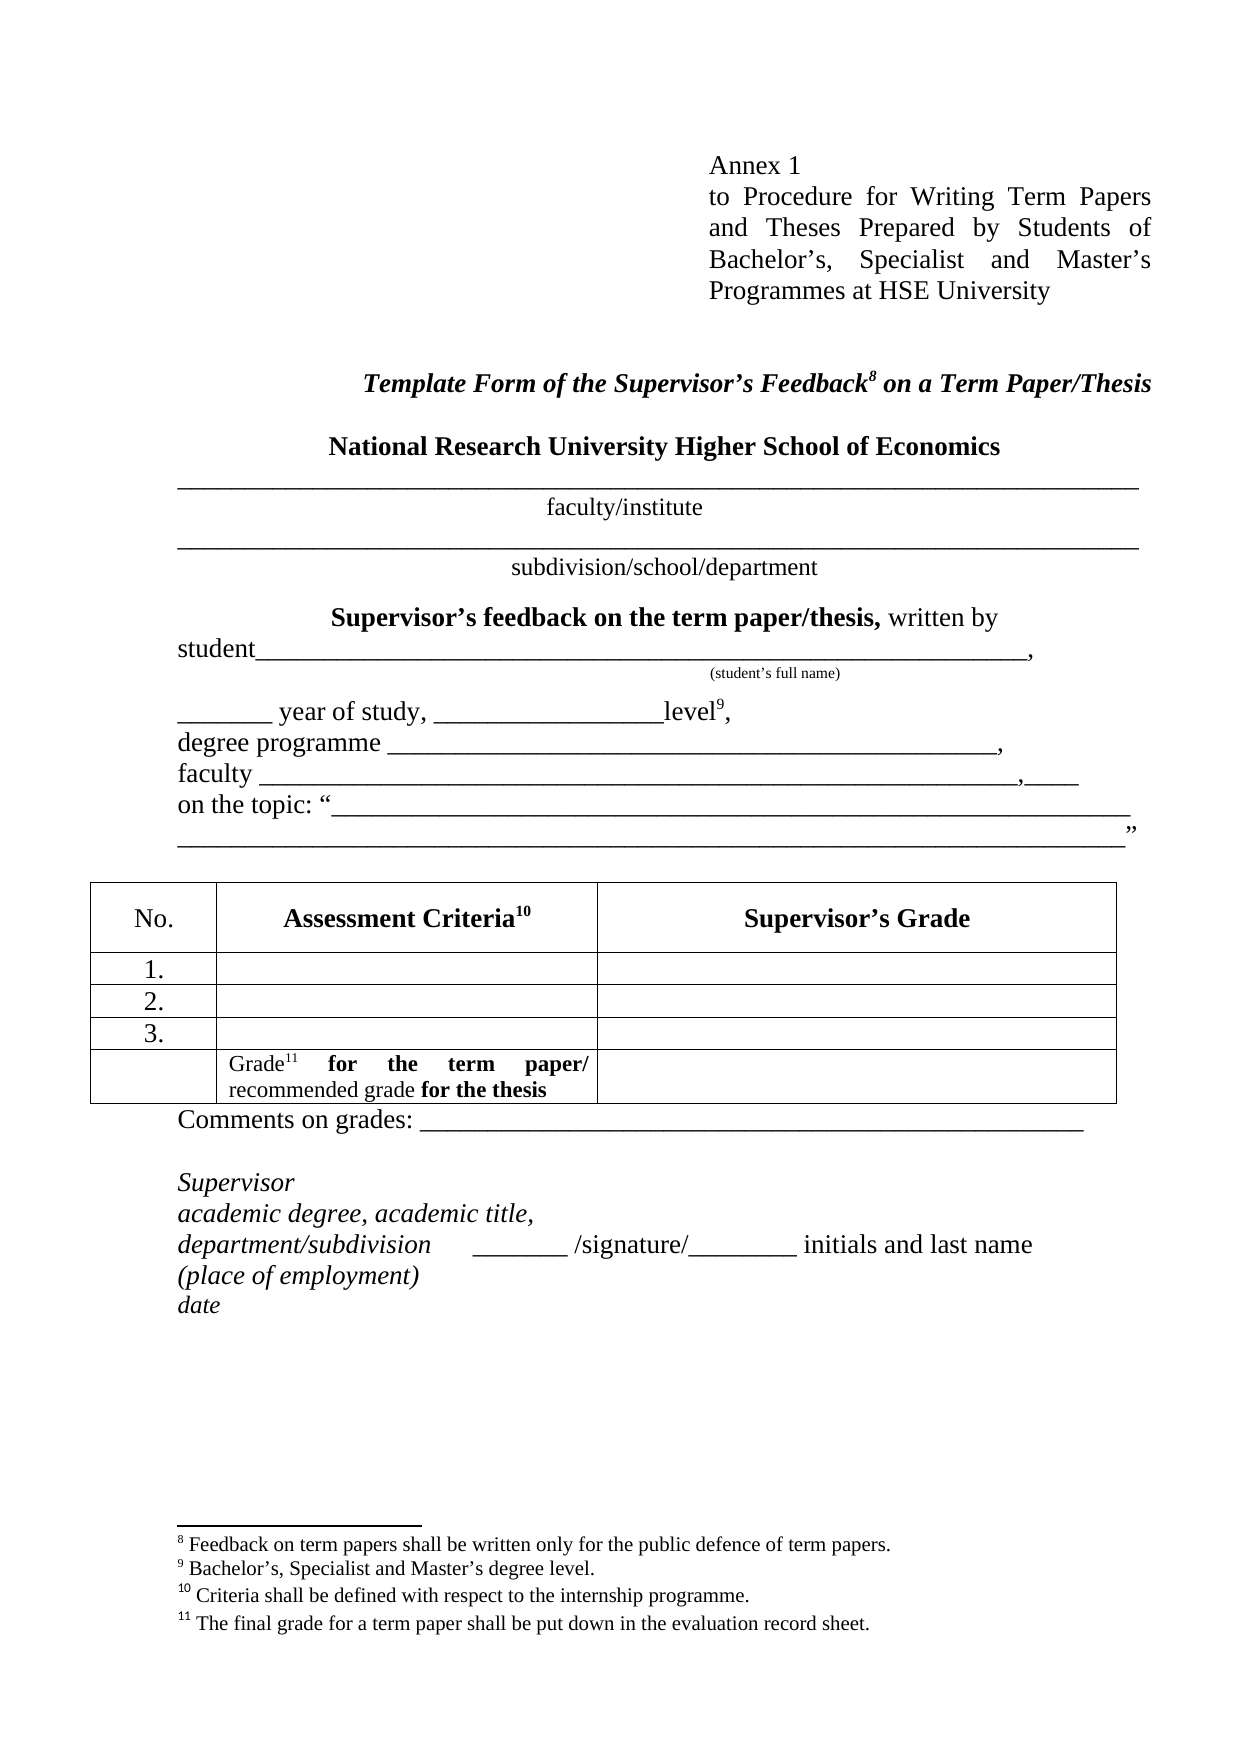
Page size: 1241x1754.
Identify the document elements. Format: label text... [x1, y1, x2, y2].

table_cell 2. [91, 985, 216, 1017]
text department/subdivision _______ /signature/________ initials and last name [177, 1228, 1152, 1259]
text _______________________________________________________________________ [177, 461, 1152, 492]
text on the topic: “___________________________________________________________ [177, 788, 1152, 819]
table_cell [217, 985, 597, 1017]
table_cell 1. [91, 953, 216, 984]
text degree programme _____________________________________________, [177, 726, 1152, 757]
text faculty/institute [472, 492, 1152, 521]
table_cell [598, 985, 1116, 1017]
table_cell [217, 1018, 597, 1049]
text subdivision/school/department [177, 552, 1152, 581]
table_cell [598, 1018, 1116, 1049]
table_cell [598, 953, 1116, 984]
text academic degree, academic title, [177, 1197, 1152, 1228]
table_cell 3. [91, 1018, 216, 1049]
subtitle Supervisor’s feedback on the term paper/thesis, written by [177, 601, 1152, 632]
table_header Assessment Criteria [217, 883, 597, 952]
table_cell Grade for the term paper/ recommended grade for the thesis [217, 1050, 597, 1102]
text (place of employment) [177, 1259, 1152, 1290]
text Annex 1 [709, 149, 1152, 180]
text _______________________________________________________________________ [177, 521, 1152, 552]
table_cell [217, 953, 597, 984]
text Template Form of the Supervisor’s Feedback on a Term Paper/Thesis [177, 367, 1152, 398]
text faculty ________________________________________________________,____ [177, 757, 1152, 788]
table_cell [598, 1050, 1116, 1102]
text Supervisor [177, 1166, 1152, 1197]
subtitle National Research University Higher School of Economics [177, 429, 1152, 461]
text _______ year of study, _________________level, [177, 695, 1152, 726]
text student_________________________________________________________, [177, 632, 1152, 664]
text (student’s full name) [325, 664, 1152, 695]
text to Procedure for Writing Term Papers and Theses Prepared by Students of Bachelor’s, Specialist and Master’s Programmes at HSE University [709, 180, 1152, 305]
table_header Supervisor’s Grade [598, 883, 1116, 952]
table_header No. [91, 883, 216, 952]
text Comments on grades: _________________________________________________ [177, 1103, 1152, 1135]
text date [177, 1290, 1152, 1319]
table_cell [91, 1050, 216, 1102]
text ______________________________________________________________________” [177, 819, 1152, 851]
